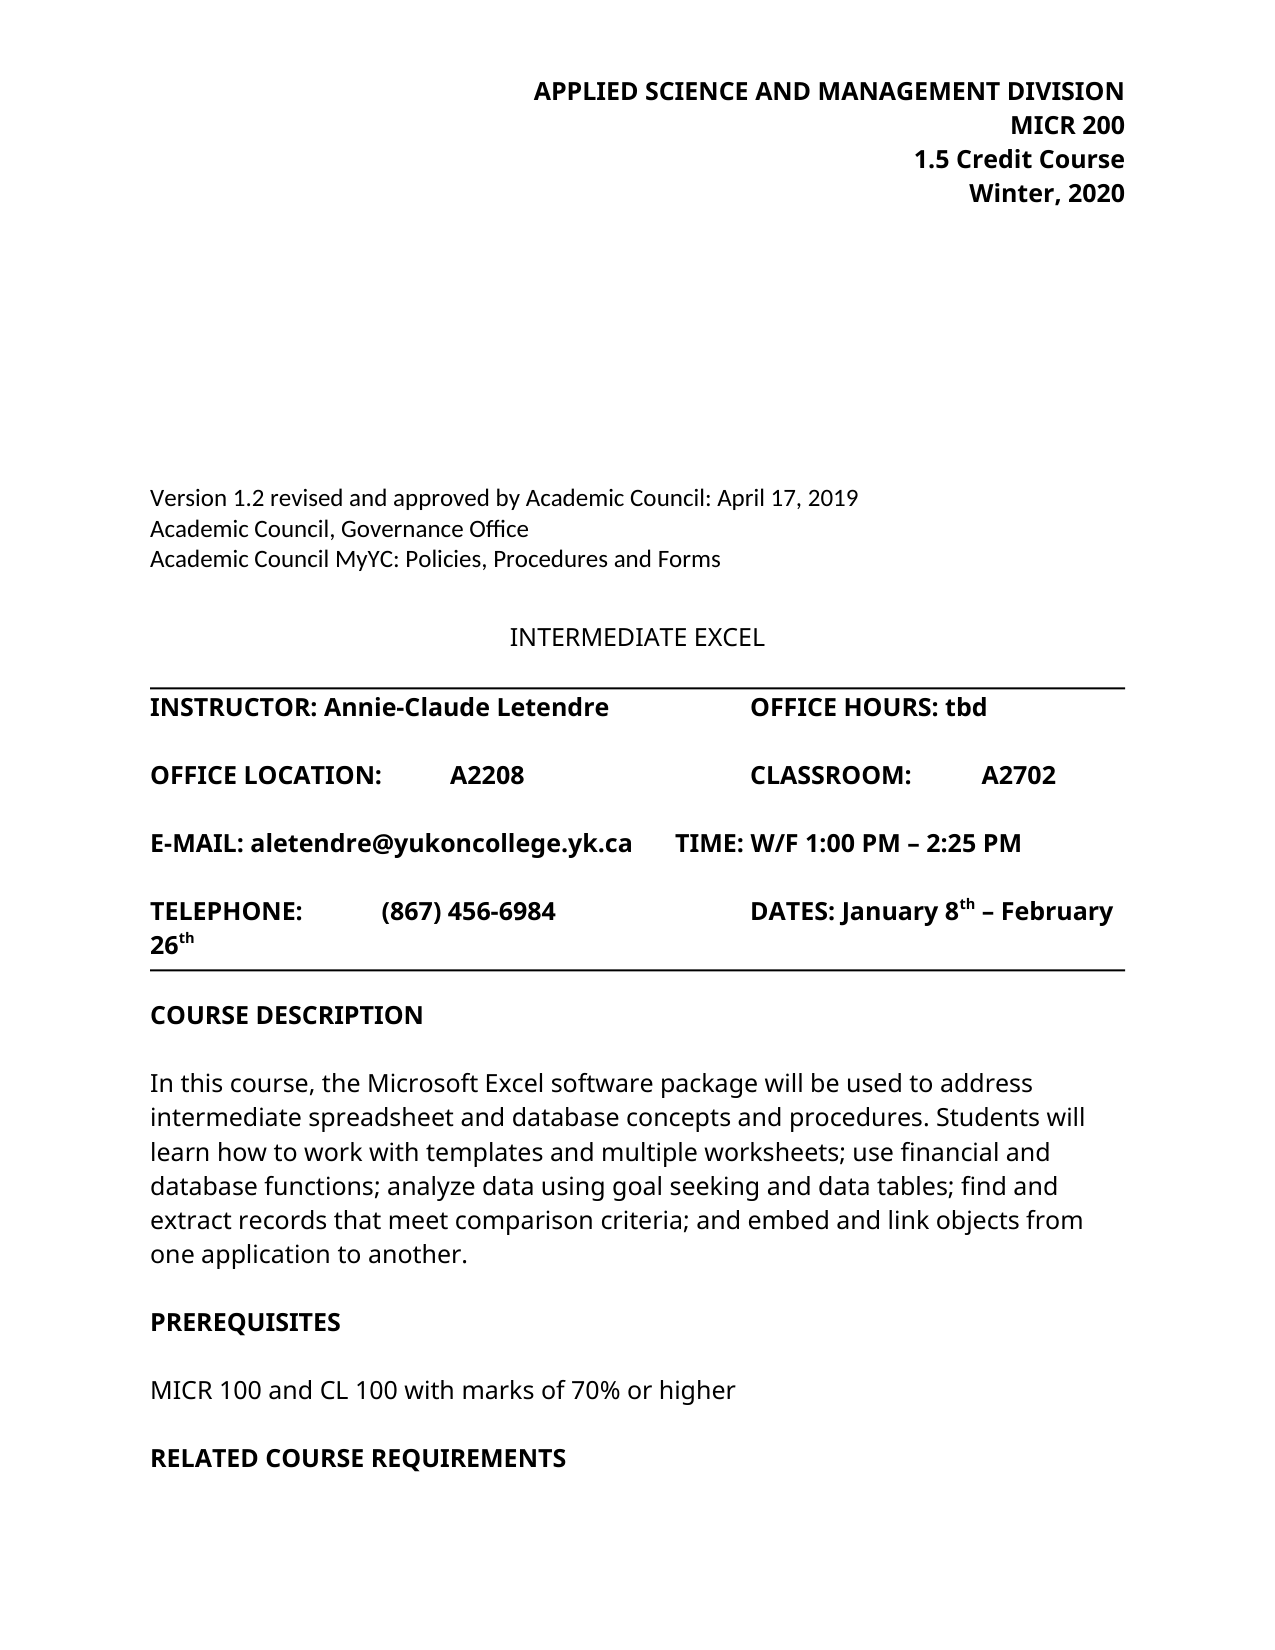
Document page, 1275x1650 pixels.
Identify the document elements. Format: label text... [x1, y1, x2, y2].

text TELEPHONE: (867) 456-6984 DATES: January 8th – February 26th [150, 894, 1125, 962]
text Version 1.2 revised and approved by Academic Council: April 17, 2019 [150, 482, 1125, 513]
text INSTRUCTOR: Annie-Claude Letendre OFFICE HOURS: tbd [150, 689, 1125, 757]
text RELATED COURSE REQUIREMENTS [150, 1441, 1125, 1475]
text COURSE DESCRIPTION [150, 998, 1125, 1032]
text OFFICE LOCATION: A2208 CLASSROOM: A2702 [150, 757, 1125, 792]
text In this course, the Microsoft Excel software package will be used to address intermediate spreadsheet and database concepts and procedures. Students will learn how to work with templates and multiple worksheets; use financial and database functions; analyze data using goal seeking and data tables; find and extract records that meet comparison criteria; and embed and link objects from one application to another. [150, 1066, 1125, 1270]
text Academic Council MyYC: Policies, Procedures and Forms [150, 543, 1125, 574]
text MICR 100 and CL 100 with marks of 70% or higher [150, 1373, 1125, 1407]
text Academic Council, Governance Office [150, 513, 1125, 543]
text E-MAIL: aletendre@yukoncollege.yk.ca TIME: W/F 1:00 PM – 2:25 PM [150, 826, 1125, 860]
text PREREQUISITES [150, 1304, 1125, 1338]
